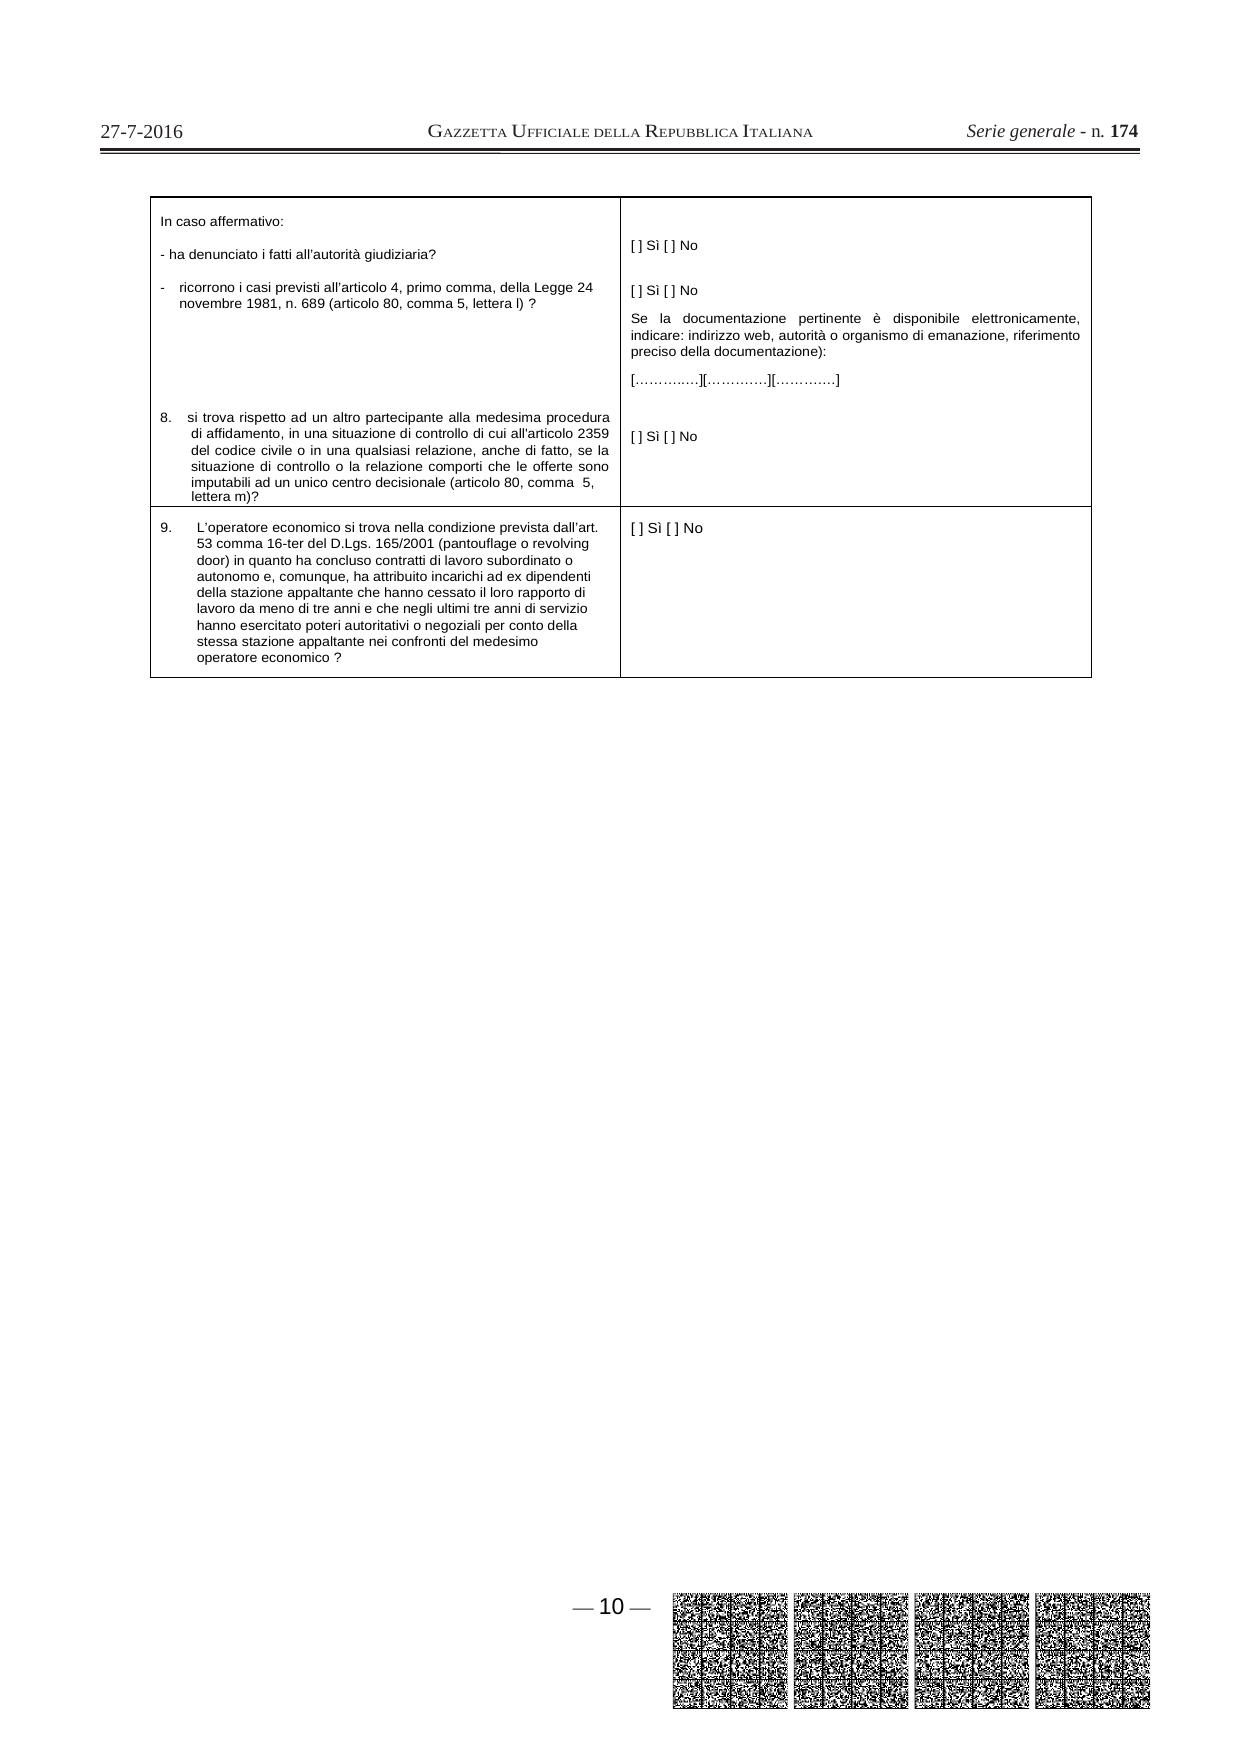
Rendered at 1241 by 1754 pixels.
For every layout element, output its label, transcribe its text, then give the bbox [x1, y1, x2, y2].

picture [1035, 1593, 1150, 1709]
table_header In caso affermativo: ha denunciato i fatti all’autorità giudiziaria? ricorrono i casi previsti all’articolo 4, primo comma, della Legge 24 novembre 1981, n. 689 (articolo 80, comma 5, lettera l) ? 8. si trova rispetto ad un altro partecipante alla medesima procedura di affidamento, in una situazione di controllo di cui all'articolo 2359 del codice civile o in una qualsiasi relazione, anche di fatto, se la situazione di controllo o la relazione comporti che le offerte sono imputabili ad un unico centro decisionale (articolo 80, comma 5, lettera m)? [151, 198, 620, 506]
picture [793, 1593, 909, 1709]
picture [914, 1593, 1030, 1709]
picture [672, 1593, 788, 1709]
table_cell 9. L’operatore economico si trova nella condizione prevista dall’art. 53 comma 16-ter del D.Lgs. 165/2001 (pantouflage o revolving door) in quanto ha concluso contratti di lavoro subordinato o autonomo e, comunque, ha attribuito incarichi ad ex dipendenti della stazione appaltante che hanno cessato il loro rapporto di lavoro da meno di tre anni e che negli ultimi tre anni di servizio hanno esercitato poteri autoritativi o negoziali per conto della stessa stazione appaltante nei confronti del medesimo operatore economico ? [151, 507, 620, 677]
table_header [ ] Sì [ ] No [ ] Sì [ ] No Se la documentazione pertinente è disponibile elettronicamente, indicare: indirizzo web, autorità o organismo di emanazione, riferimento preciso della documentazione): [………..…][……….…][……….…] [ ] Sì [ ] No [621, 198, 1091, 506]
table_cell [ ] Sì [ ] No [621, 507, 1091, 677]
